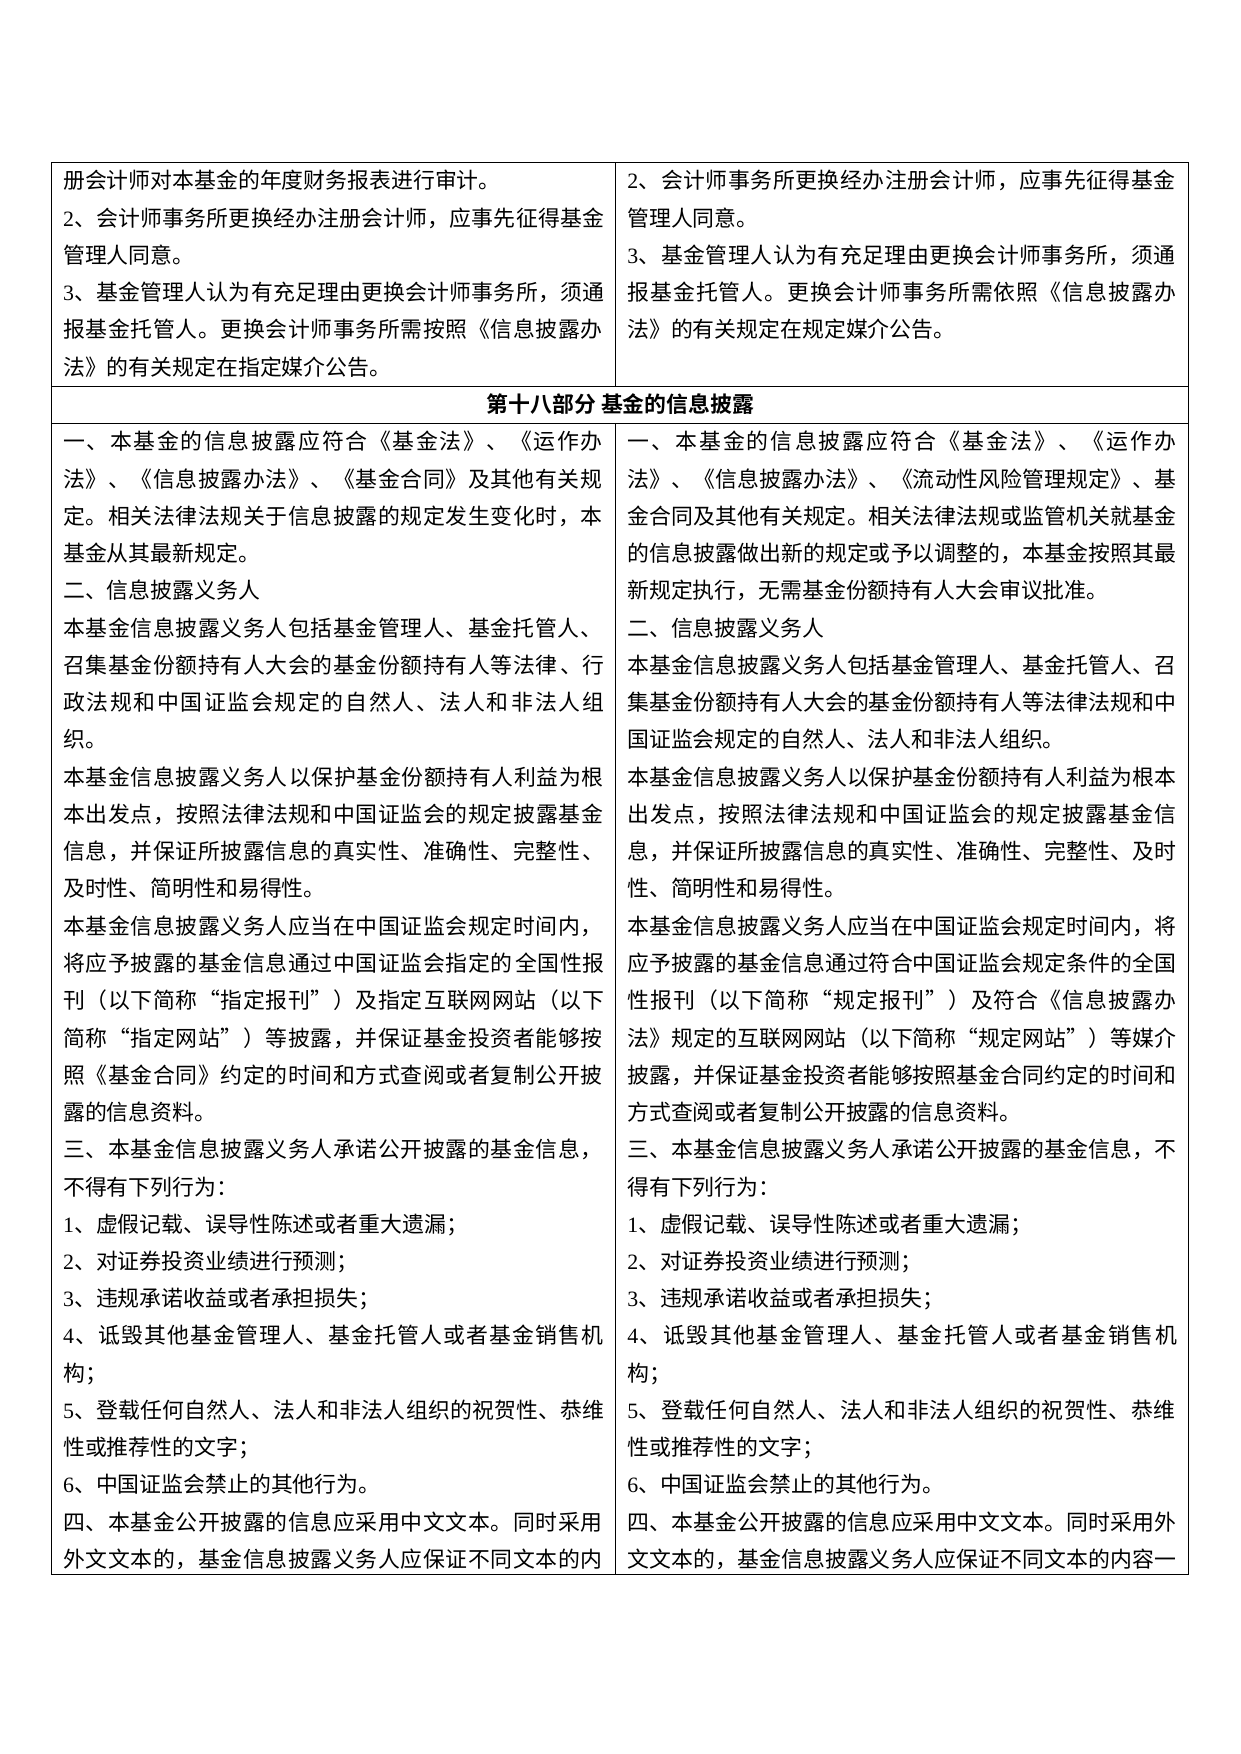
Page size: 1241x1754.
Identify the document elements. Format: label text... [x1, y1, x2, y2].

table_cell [52, 424, 615, 1574]
table_cell 第十八部分 基金的信息披露 [52, 387, 1188, 423]
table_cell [52, 163, 615, 386]
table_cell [616, 424, 1188, 1574]
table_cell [616, 163, 1188, 386]
